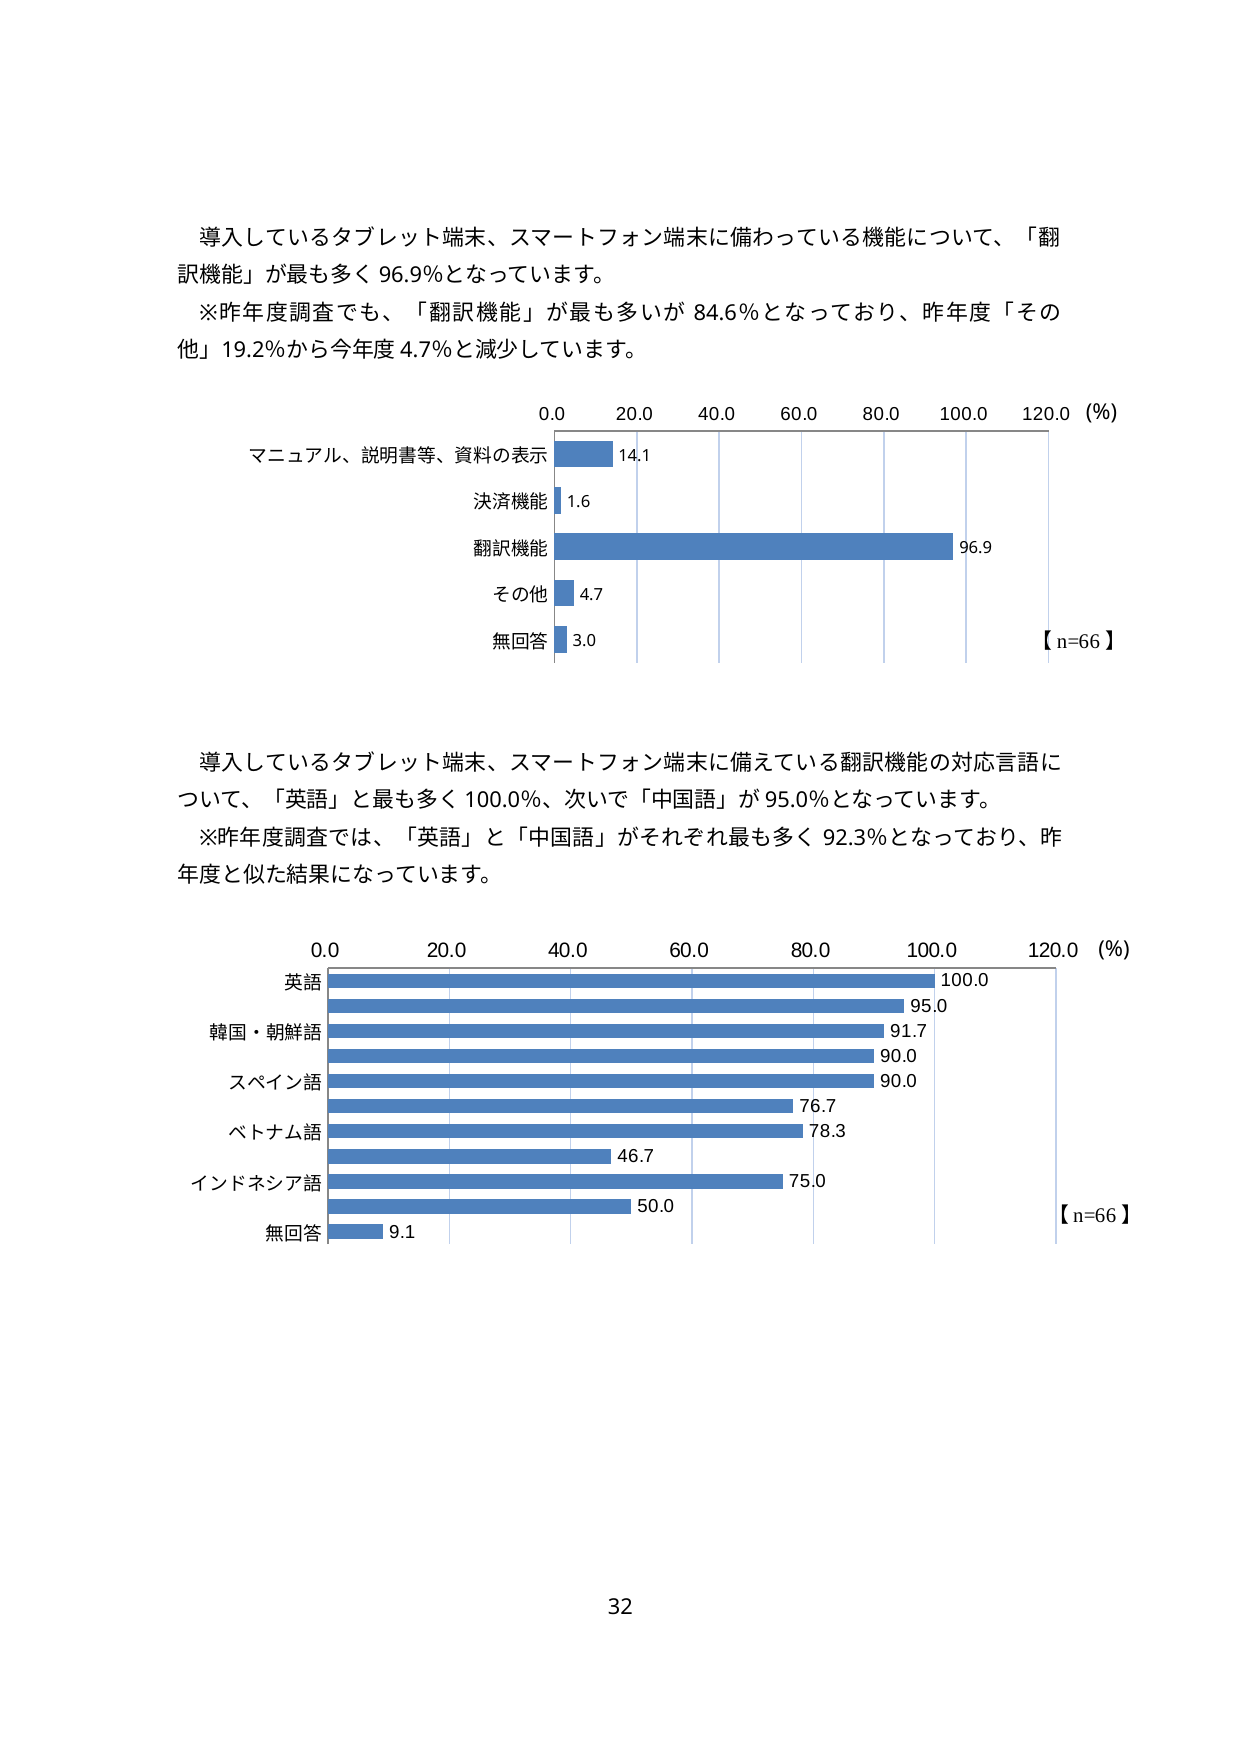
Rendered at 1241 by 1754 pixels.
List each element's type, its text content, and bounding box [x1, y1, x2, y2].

text 導入しているタブレット端末、スマートフォン端末に備わっている機能について、「翻訳機能」が最も多く96.9％となっています。 [177, 217, 1063, 292]
text 導入しているタブレット端末、スマートフォン端末に備えている翻訳機能の対応言語について、「英語」と最も多く100.0％、次いで「中国語」が95.0％となっています。 [177, 742, 1063, 817]
text ※昨年度調査では、「英語」と「中国語」がそれぞれ最も多く92.3％となっており、昨年度と似た結果になっています。 [177, 817, 1063, 891]
text ※昨年度調査でも、「翻訳機能」が最も多いが84.6％となっており、昨年度「その他」19.2％から今年度4.7％と減少しています。 [177, 292, 1063, 367]
